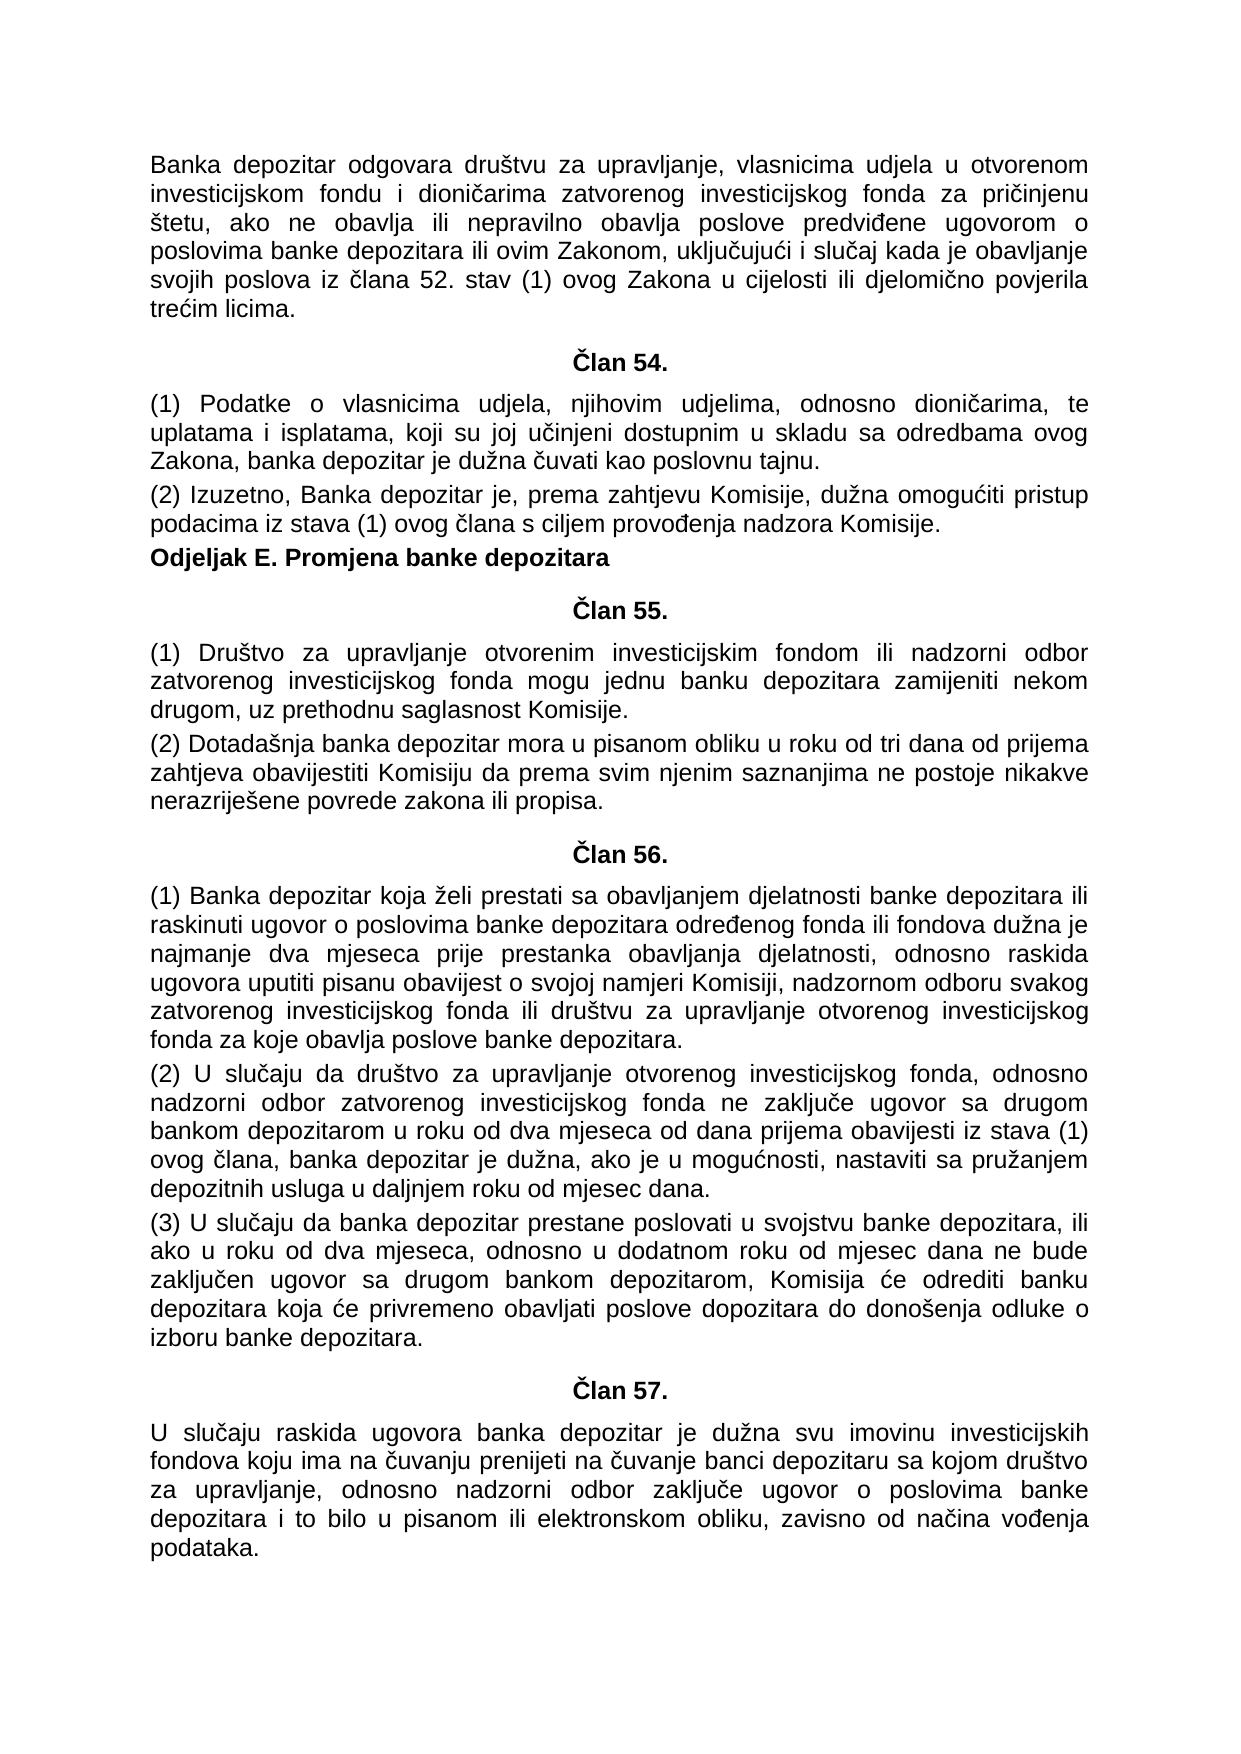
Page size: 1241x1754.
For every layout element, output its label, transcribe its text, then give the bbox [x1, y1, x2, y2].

text Član 54. [150, 347, 1090, 376]
text (2) Izuzetno, Banka depozitar je, prema zahtjevu Komisije, dužna omogućiti pristup podacima iz stava (1) ovog člana s ciljem provođenja nadzora Komisije. [150, 480, 1090, 537]
text Član 55. [150, 596, 1090, 625]
text (2) Dotadašnja banka depozitar mora u pisanom obliku u roku od tri dana od prijema zahtjeva obavijestiti Komisiju da prema svim njenim saznanjima ne postoje nikakve nerazriješene povrede zakona ili propisa. [150, 729, 1090, 815]
text Banka depozitar odgovara društvu za upravljanje, vlasnicima udjela u otvorenom investicijskom fondu i dioničarima zatvorenog investicijskog fonda za pričinjenu štetu, ako ne obavlja ili nepravilno obavlja poslove predviđene ugovorom o poslovima banke depozitara ili ovim Zakonom, uključujući i slučaj kada je obavljanje svojih poslova iz člana 52. stav (1) ovog Zakona u cijelosti ili djelomično povjerila trećim licima. [150, 150, 1090, 322]
text Član 56. [150, 840, 1090, 869]
text U slučaju raskida ugovora banka depozitar je dužna svu imovinu investicijskih fondova koju ima na čuvanju prenijeti na čuvanje banci depozitaru sa kojom društvo za upravljanje, odnosno nadzorni odbor zaključe ugovor o poslovima banke depozitara i to bilo u pisanom ili elektronskom obliku, zavisno od načina vođenja podataka. [150, 1417, 1090, 1561]
text (1) Društvo za upravljanje otvorenim investicijskim fondom ili nadzorni odbor zatvorenog investicijskog fonda mogu jednu banku depozitara zamijeniti nekom drugom, uz prethodnu saglasnost Komisije. [150, 637, 1090, 724]
text (1) Podatke o vlasnicima udjela, njihovim udjelima, odnosno dioničarima, te uplatama i isplatama, koji su joj učinjeni dostupnim u skladu sa odredbama ovog Zakona, banka depozitar je dužna čuvati kao poslovnu tajnu. [150, 389, 1090, 475]
text Član 57. [150, 1376, 1090, 1405]
text Odjeljak E. Promjena banke depozitara [150, 542, 1090, 571]
text (3) U slučaju da banka depozitar prestane poslovati u svojstvu banke depozitara, ili ako u roku od dva mjeseca, odnosno u dodatnom roku od mjesec dana ne bude zaključen ugovor sa drugom bankom depozitarom, Komisija će odrediti banku depozitara koja će privremeno obavljati poslove dopozitara do donošenja odluke o izboru banke depozitara. [150, 1207, 1090, 1351]
text (1) Banka depozitar koja želi prestati sa obavljanjem djelatnosti banke depozitara ili raskinuti ugovor o poslovima banke depozitara određenog fonda ili fondova dužna je najmanje dva mjeseca prije prestanka obavljanja djelatnosti, odnosno raskida ugovora uputiti pisanu obavijest o svojoj namjeri Komisiji, nadzornom odboru svakog zatvorenog investicijskog fonda ili društvu za upravljanje otvorenog investicijskog fonda za koje obavlja poslove banke depozitara. [150, 881, 1090, 1054]
text (2) U slučaju da društvo za upravljanje otvorenog investicijskog fonda, odnosno nadzorni odbor zatvorenog investicijskog fonda ne zaključe ugovor sa drugom bankom depozitarom u roku od dva mjeseca od dana prijema obavijesti iz stava (1) ovog člana, banka depozitar je dužna, ako je u mogućnosti, nastaviti sa pružanjem depozitnih usluga u daljnjem roku od mjesec dana. [150, 1059, 1090, 1202]
